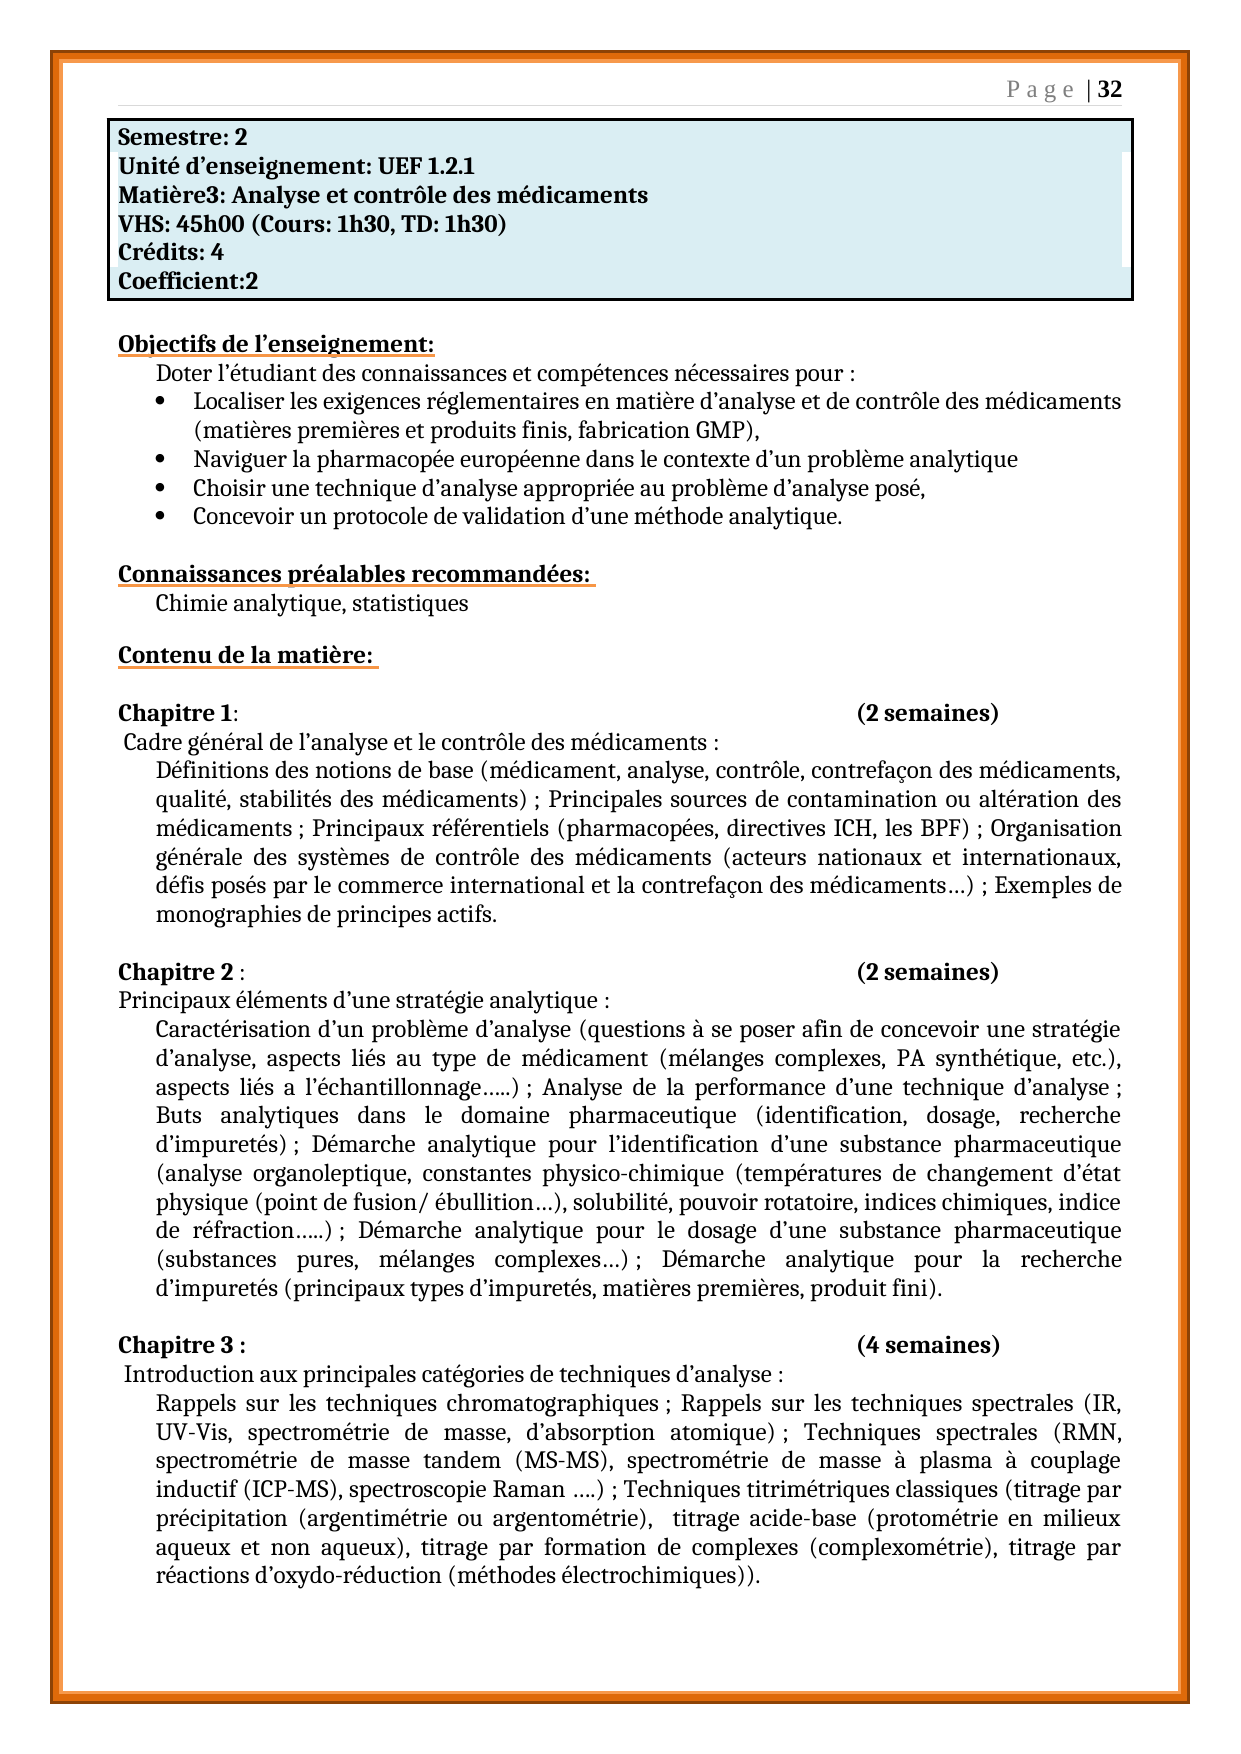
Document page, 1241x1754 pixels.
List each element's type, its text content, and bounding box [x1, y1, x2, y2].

text Unité d’enseignement: UEF 1.2.1 [118, 152, 1122, 181]
text Introduction aux principales catégories de techniques d’analyse : [118, 1360, 1122, 1389]
text Objectifs de l’enseignement: [118, 330, 1122, 358]
text Chimie analytique, statistiques [118, 588, 1122, 617]
list Définitions des notions de base (médicament, analyse, contrôle, contrefaçon des médicaments, qualité, stabilités des médicaments) ; Principales sources de contamination ou altération des médicaments ; Principaux référentiels (pharmacopées, directives ICH, les BPF) ; Organisation générale des systèmes de contrôle des médicaments (acteurs nationaux et internationaux, défis posés par le commerce international et la contrefaçon des médicaments…) ; Exemples de monographies de principes actifs. [156, 756, 1122, 929]
text Semestre: 2 [110, 121, 1131, 152]
list Rappels sur les techniques chromatographiques ; Rappels sur les techniques spectrales (IR, UV-Vis, spectrométrie de masse, d’absorption atomique) ; Techniques spectrales (RMN, spectrométrie de masse tandem (MS-MS), spectrométrie de masse à plasma à couplage inductif (ICP-MS), spectroscopie Raman ….) ; Techniques titrimétriques classiques (titrage par précipitation (argentimétrie ou argentométrie), titrage acide-base (protométrie en milieux aqueux et non aqueux), titrage par formation de complexes (complexométrie), titrage par réactions d’oxydo-réduction (méthodes électrochimiques)). [156, 1389, 1122, 1590]
text Matière3: Analyse et contrôle des médicaments [118, 181, 1122, 209]
text Connaissances préalables recommandées: [118, 560, 1122, 588]
text Coefficient:2 [110, 262, 1131, 298]
list Localiser les exigences réglementaires en matière d’analyse et de contrôle des médicaments (matières premières et produits finis, fabrication GMP), [156, 387, 1122, 445]
text Contenu de la matière: [118, 641, 1122, 670]
list Caractérisation d’un problème d’analyse (questions à se poser afin de concevoir une stratégie d’analyse, aspects liés au type de médicament (mélanges complexes, PA synthétique, etc.), aspects liés a l’échantillonnage…..) ; Analyse de la performance d’une technique d’analyse ; Buts analytiques dans le domaine pharmaceutique (identification, dosage, recherche d’impuretés) ; Démarche analytique pour l’identification d’une substance pharmaceutique (analyse organoleptique, constantes physico-chimique (températures de changement d’état physique (point de fusion/ ébullition…), solubilité, pouvoir rotatoire, indices chimiques, indice de réfraction…..) ; Démarche analytique pour le dosage d’une substance pharmaceutique (substances pures, mélanges complexes…) ; Démarche analytique pour la recherche d’impuretés (principaux types d’impuretés, matières premières, produit fini). [156, 1015, 1122, 1302]
text Chapitre 1: (2 semaines) [118, 699, 1122, 727]
text Chapitre 3 : (4 semaines) [118, 1331, 1122, 1360]
text Principaux éléments d’une stratégie analytique : [118, 986, 1122, 1015]
text Doter l’étudiant des connaissances et compétences nécessaires pour : [118, 358, 1122, 387]
list Choisir une technique d’analyse appropriée au problème d’analyse posé, [156, 473, 1122, 502]
text Cadre général de l’analyse et le contrôle des médicaments : [118, 727, 1122, 756]
text VHS: 45h00 (Cours: 1h30, TD: 1h30) [118, 209, 1122, 238]
list Concevoir un protocole de validation d’une méthode analytique. [156, 502, 1122, 531]
text Crédits: 4 [118, 238, 1122, 262]
list Naviguer la pharmacopée européenne dans le contexte d’un problème analytique [156, 445, 1122, 473]
text Chapitre 2 : (2 semaines) [118, 957, 1122, 986]
